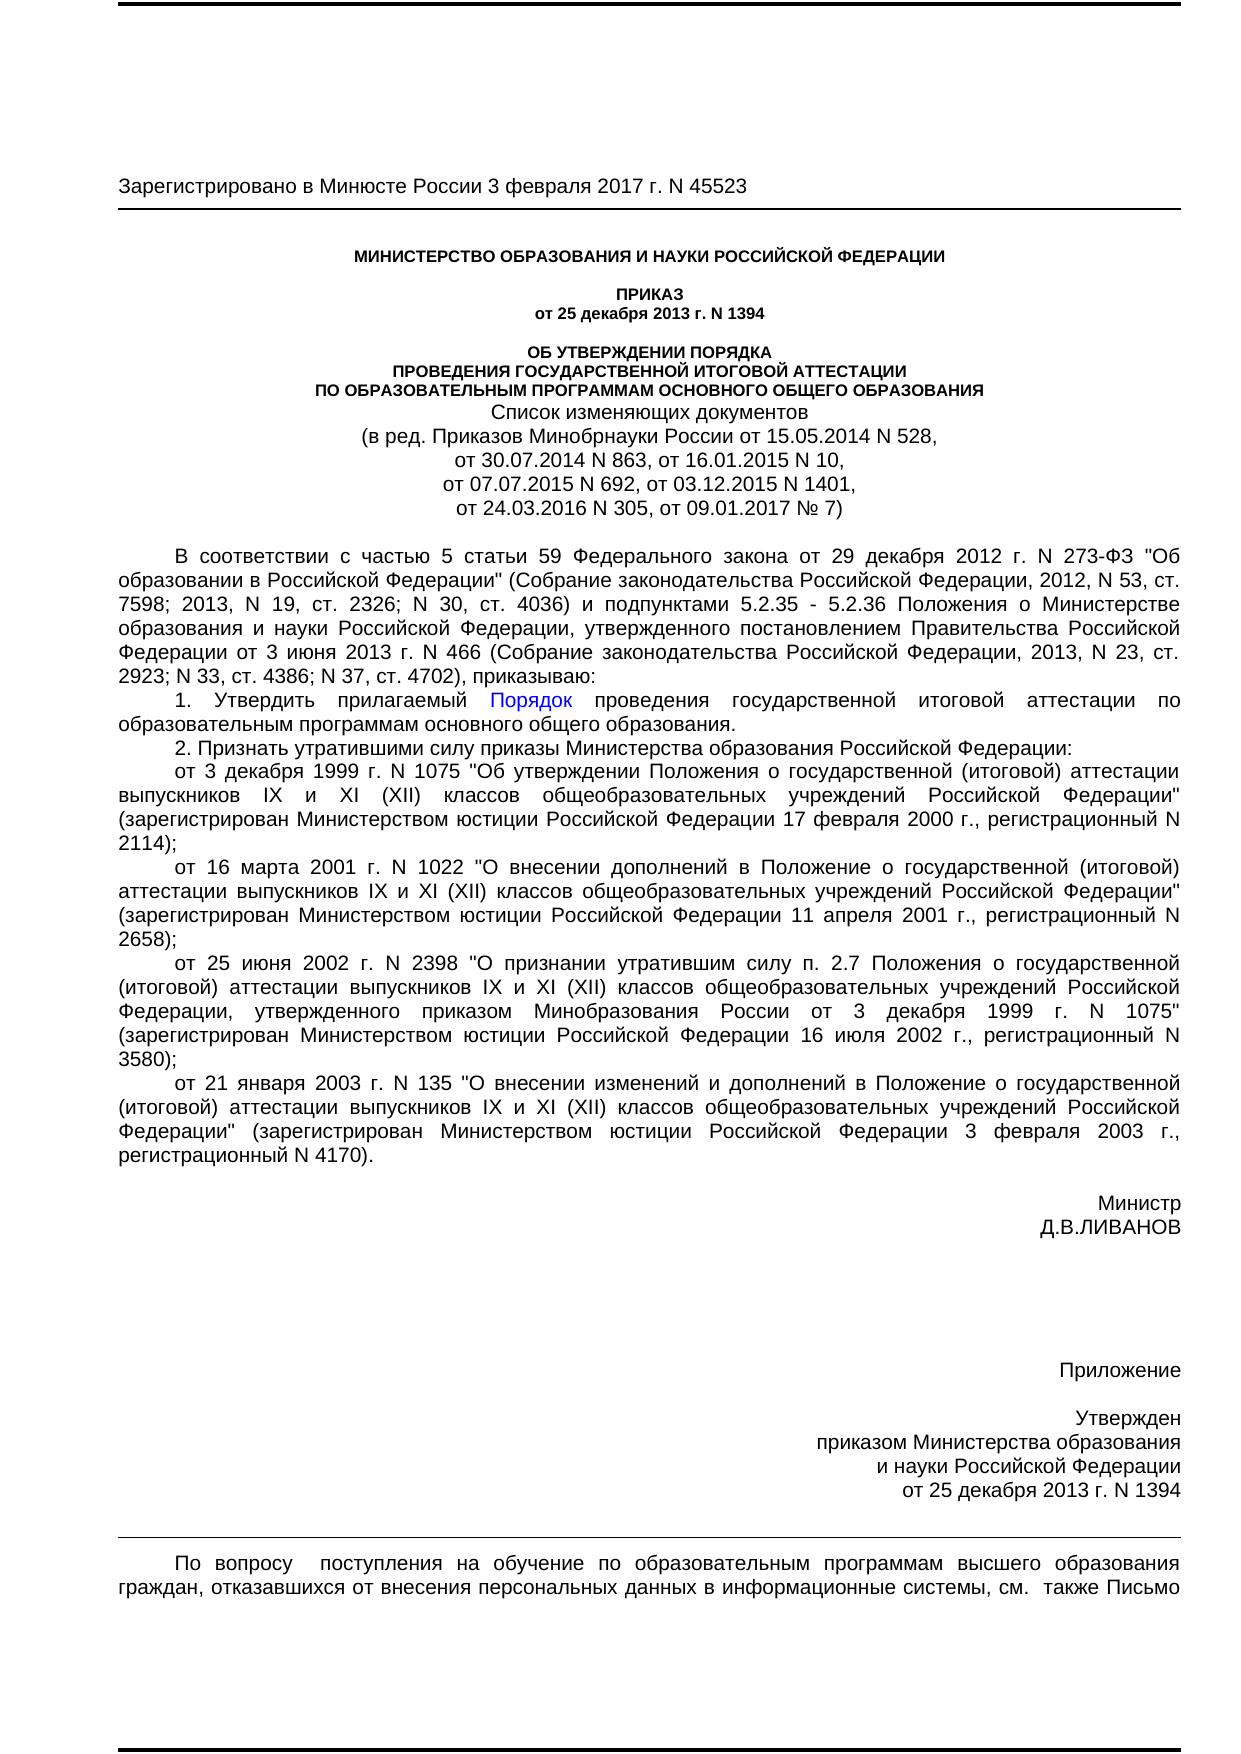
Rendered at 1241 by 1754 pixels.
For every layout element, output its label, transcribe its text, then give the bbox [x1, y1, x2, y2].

text от 30.07.2014 N 863, от 16.01.2015 N 10, [118, 448, 1181, 472]
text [118, 1551, 1181, 1599]
text приказом Министерства образования [118, 1430, 1181, 1454]
text от 25 декабря 2013 г. N 1394 [118, 1478, 1181, 1502]
text и науки Российской Федерации [118, 1454, 1181, 1478]
text В соответствии с частью 5 статьи 59 Федерального закона от 29 декабря 2012 г. N 273-ФЗ "Об образовании в Российской Федерации" (Собрание законодательства Российской Федерации, 2012, N 53, ст. 7598; 2013, N 19, ст. 2326; N 30, ст. 4036) и подпунктами 5.2.35 - 5.2.36 Положения о Министерстве образования и науки Российской Федерации, утвержденного постановлением Правительства Российской Федерации от 3 июня 2013 г. N 466 (Собрание законодательства Российской Федерации, 2013, N 23, ст. 2923; N 33, ст. 4386; N 37, ст. 4702), приказываю: [118, 544, 1181, 687]
text Д.В.ЛИВАНОВ [118, 1214, 1181, 1238]
title ОБ УТВЕРЖДЕНИИ ПОРЯДКА [118, 342, 1181, 362]
title МИНИСТЕРСТВО ОБРАЗОВАНИЯ И НАУКИ РОССИЙСКОЙ ФЕДЕРАЦИИ [118, 247, 1181, 266]
text (в ред. Приказов Минобрнауки России от 15.05.2014 N 528, [118, 424, 1181, 448]
title ПО ОБРАЗОВАТЕЛЬНЫМ ПРОГРАММАМ ОСНОВНОГО ОБЩЕГО ОБРАЗОВАНИЯ [118, 381, 1181, 400]
text Список изменяющих документов [118, 400, 1181, 424]
text от 25 июня 2002 г. N 2398 "О признании утратившим силу п. 2.7 Положения о государственной (итоговой) аттестации выпускников IX и XI (XII) классов общеобразовательных учреждений Российской Федерации, утвержденного приказом Минобразования России от 3 декабря 1999 г. N 1075" (зарегистрирован Министерством юстиции Российской Федерации 16 июля 2002 г., регистрационный N 3580); [118, 951, 1181, 1071]
text от 24.03.2016 N 305, от 09.01.2017 № 7) [118, 496, 1181, 520]
title ПРОВЕДЕНИЯ ГОСУДАРСТВЕННОЙ ИТОГОВОЙ АТТЕСТАЦИИ [118, 362, 1181, 381]
title от 25 декабря 2013 г. N 1394 [118, 304, 1181, 323]
text 2. Признать утратившими силу приказы Министерства образования Российской Федерации: [118, 735, 1181, 759]
text от 16 марта 2001 г. N 1022 "О внесении дополнений в Положение о государственной (итоговой) аттестации выпускников IX и XI (XII) классов общеобразовательных учреждений Российской Федерации" (зарегистрирован Министерством юстиции Российской Федерации 11 апреля 2001 г., регистрационный N 2658); [118, 855, 1181, 951]
text 1. Утвердить прилагаемый Порядок проведения государственной итоговой аттестации по образовательным программам основного общего образования. [118, 687, 1181, 735]
text от 07.07.2015 N 692, от 03.12.2015 N 1401, [118, 472, 1181, 496]
text от 3 декабря 1999 г. N 1075 "Об утверждении Положения о государственной (итоговой) аттестации выпускников IX и XI (XII) классов общеобразовательных учреждений Российской Федерации" (зарегистрирован Министерством юстиции Российской Федерации 17 февраля 2000 г., регистрационный N 2114); [118, 759, 1181, 855]
text Приложение [118, 1358, 1181, 1382]
text Утвержден [118, 1406, 1181, 1430]
text Зарегистрировано в Минюсте России 3 февраля 2017 г. N 45523 [118, 174, 1181, 198]
text от 21 января 2003 г. N 135 "О внесении изменений и дополнений в Положение о государственной (итоговой) аттестации выпускников IX и XI (XII) классов общеобразовательных учреждений Российской Федерации" (зарегистрирован Министерством юстиции Российской Федерации 3 февраля 2003 г., регистрационный N 4170). [118, 1071, 1181, 1167]
title ПРИКАЗ [118, 285, 1181, 304]
text Министр [118, 1191, 1181, 1214]
